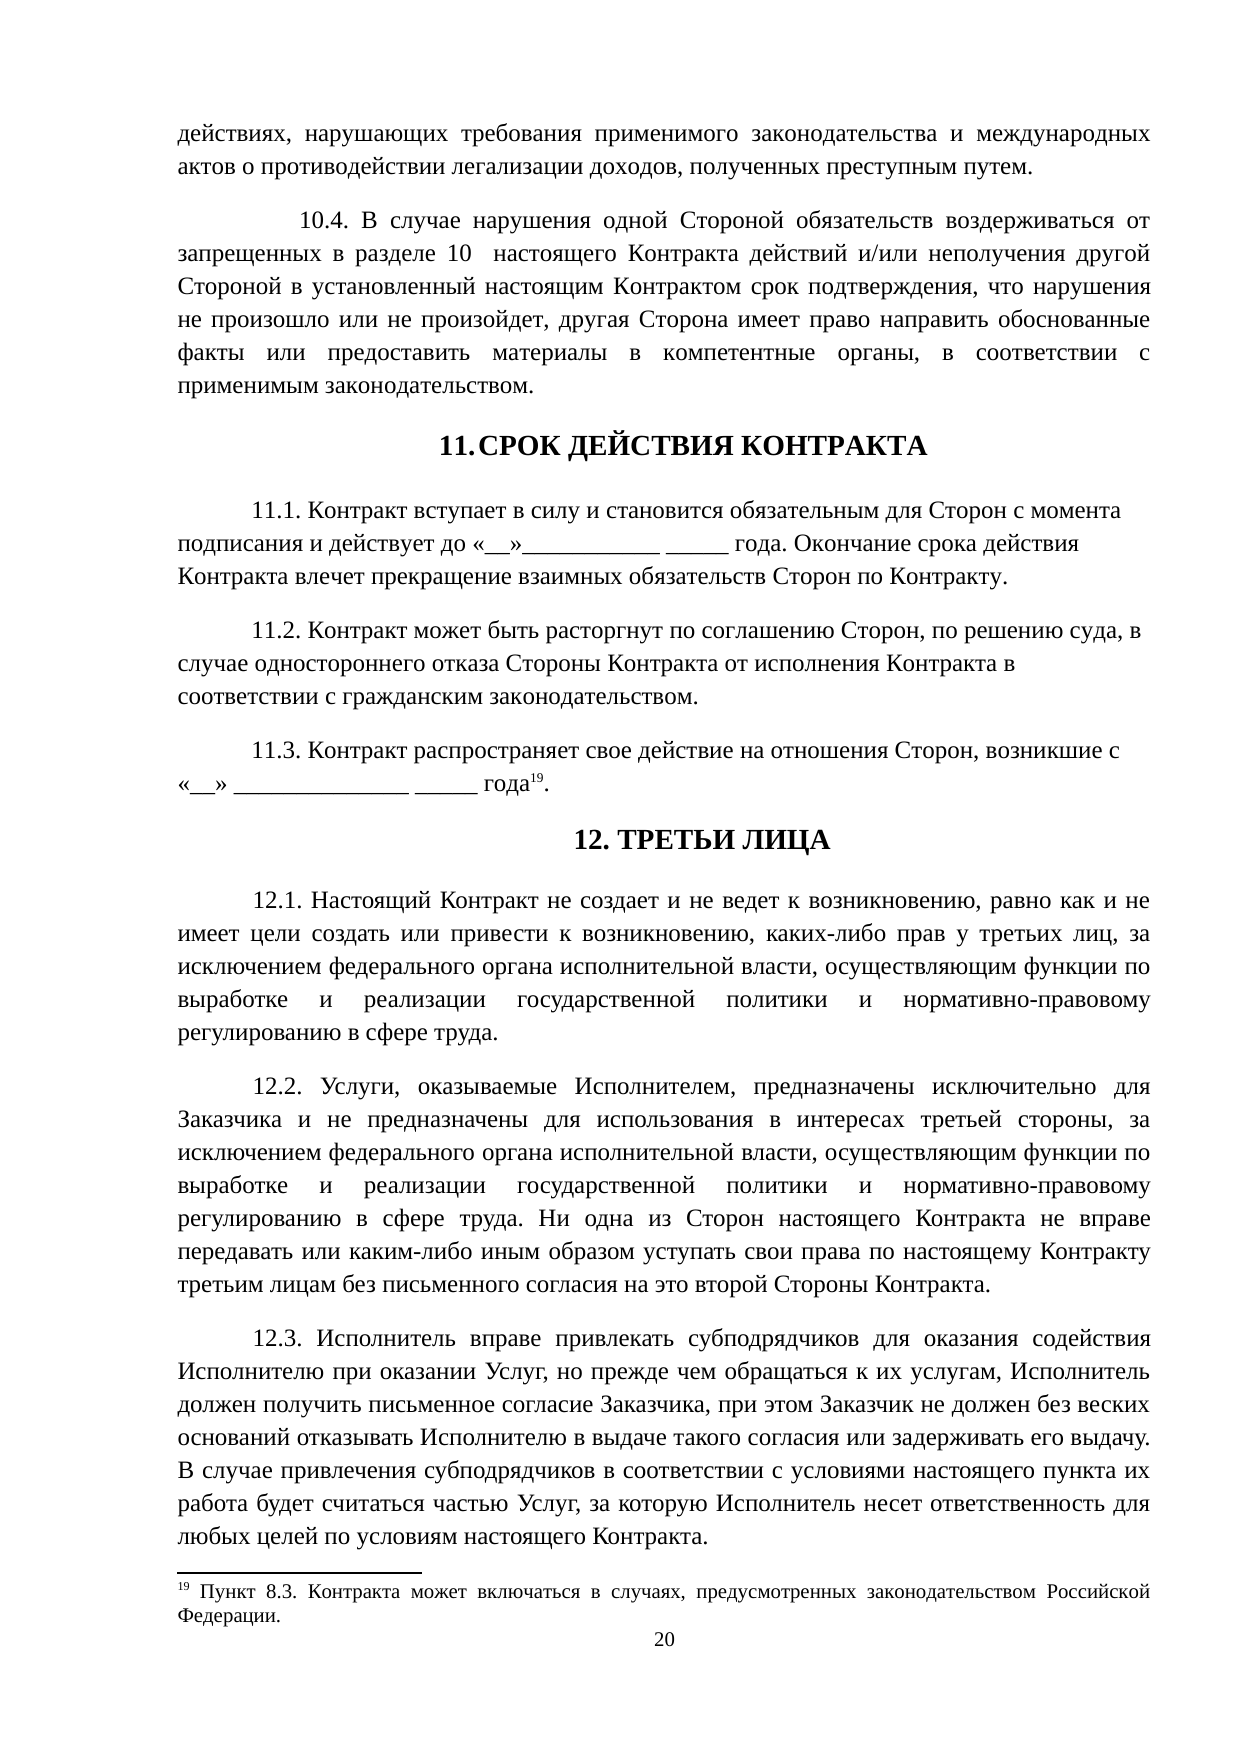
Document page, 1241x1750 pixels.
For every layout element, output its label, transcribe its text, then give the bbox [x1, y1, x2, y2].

text 12. ТРЕТЬИ ЛИЦА [177, 822, 1152, 855]
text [177, 118, 1152, 180]
text 11.2. Контракт может быть расторгнут по соглашению Сторон, по решению суда, в случае одностороннего отказа Стороны Контракта от исполнения Контракта в соответствии с гражданским законодательством. [177, 615, 1152, 710]
text 11.3. Контракт распространяет свое действие на отношения Сторон, возникшие с «__» ______________ _____ года. [177, 735, 1152, 797]
list СРОК ДЕЙСТВИЯ КОНТРАКТА [215, 428, 1152, 462]
text 12.1. Настоящий Контракт не создает и не ведет к возникновению, равно как и не имеет цели создать или привести к возникновению, каких-либо прав у третьих лиц, за исключением федерального органа исполнительной власти, осуществляющим функции по выработке и реализации государственной политики и нормативно-правовому регулированию в сфере труда. [177, 885, 1152, 1046]
text 10.4. В случае нарушения одной Стороной обязательств воздерживаться от запрещенных в разделе 10 настоящего Контракта действий и/или неполучения другой Стороной в установленный настоящим Контрактом срок подтверждения, что нарушения не произошло или не произойдет, другая Сторона имеет право направить обоснованные факты или предоставить материалы в компетентные органы, в соответствии с применимым законодательством. [177, 205, 1152, 399]
text 11.1. Контракт вступает в силу и становится обязательным для Сторон с момента подписания и действует до «__»___________ _____ года. Окончание срока действия Контракта влечет прекращение взаимных обязательств Сторон по Контракту. [177, 495, 1152, 590]
text 12.3. Исполнитель вправе привлекать субподрядчиков для оказания содействия Исполнителю при оказании Услуг, но прежде чем обращаться к их услугам, Исполнитель должен получить письменное согласие Заказчика, при этом Заказчик не должен без веских оснований отказывать Исполнителю в выдаче такого согласия или задерживать его выдачу. В случае привлечения субподрядчиков в соответствии с условиями настоящего пункта их работа будет считаться частью Услуг, за которую Исполнитель несет ответственность для любых целей по условиям настоящего Контракта. [177, 1323, 1152, 1550]
text 12.2. Услуги, оказываемые Исполнителем, предназначены исключительно для Заказчика и не предназначены для использования в интересах третьей стороны, за исключением федерального органа исполнительной власти, осуществляющим функции по выработке и реализации государственной политики и нормативно-правовому регулированию в сфере труда. Ни одна из Сторон настоящего Контракта не вправе передавать или каким-либо иным образом уступать свои права по настоящему Контракту третьим лицам без письменного согласия на это второй Стороны Контракта. [177, 1071, 1152, 1298]
